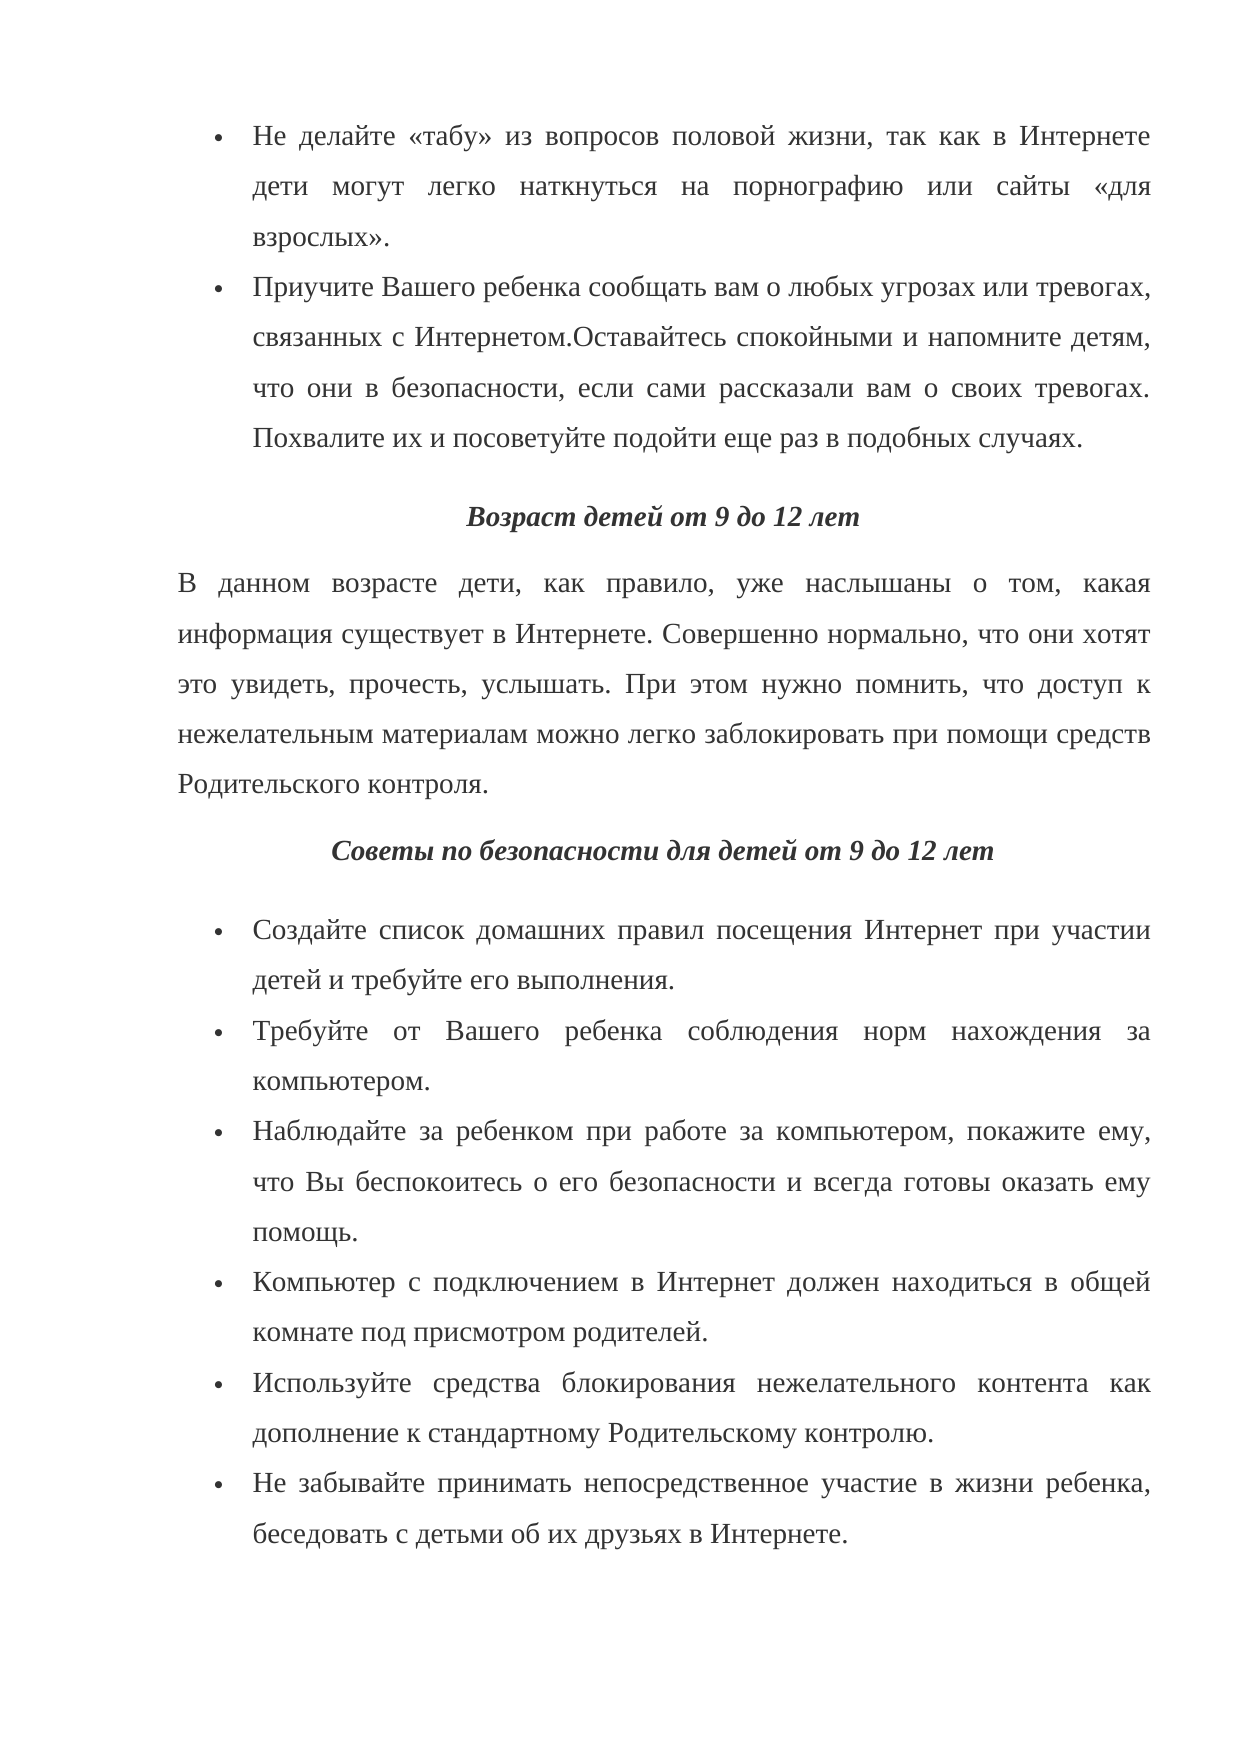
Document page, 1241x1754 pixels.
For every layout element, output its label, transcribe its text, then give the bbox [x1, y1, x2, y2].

list Не делайте «табу» из вопросов половой жизни, так как в Интернете дети могут легко наткнуться на порнографию или сайты «для взрослых». [215, 118, 1152, 252]
text Советы по безопасности для детей от 9 до 12 лет [177, 833, 1152, 866]
list Приучите Вашего ребенка сообщать вам о любых угрозах или тревогах, связанных с Интернетом.Оставайтесь спокойными и напомните детям, что они в безопасности, если сами рассказали вам о своих тревогах. Похвалите их и посоветуйте подойти еще раз в подобных случаях. [215, 269, 1152, 453]
list Наблюдайте за ребенком при работе за компьютером, покажите ему, что Вы беспокоитесь о его безопасности и всегда готовы оказать ему помощь. [215, 1113, 1152, 1247]
list Требуйте от Вашего ребенка соблюдения норм нахождения за компьютером. [215, 1013, 1152, 1097]
text В данном возрасте дети, как правило, уже наслышаны о том, какая информация существует в Интернете. Совершенно нормально, что они хотят это увидеть, прочесть, услышать. При этом нужно помнить, что доступ к нежелательным материалам можно легко заблокировать при помощи средств Родительского контроля. [177, 565, 1152, 800]
list Создайте список домашних правил посещения Интернет при участии детей и требуйте его выполнения. [215, 912, 1152, 996]
list Используйте средства блокирования нежелательного контента как дополнение к стандартному Родительскому контролю. [215, 1365, 1152, 1449]
list Компьютер с подключением в Интернет должен находиться в общей комнате под присмотром родителей. [215, 1264, 1152, 1348]
text Возраст детей от 9 до 12 лет [177, 499, 1152, 533]
list Не забывайте принимать непосредственное участие в жизни ребенка, беседовать с детьми об их друзьях в Интернете. [215, 1466, 1152, 1549]
